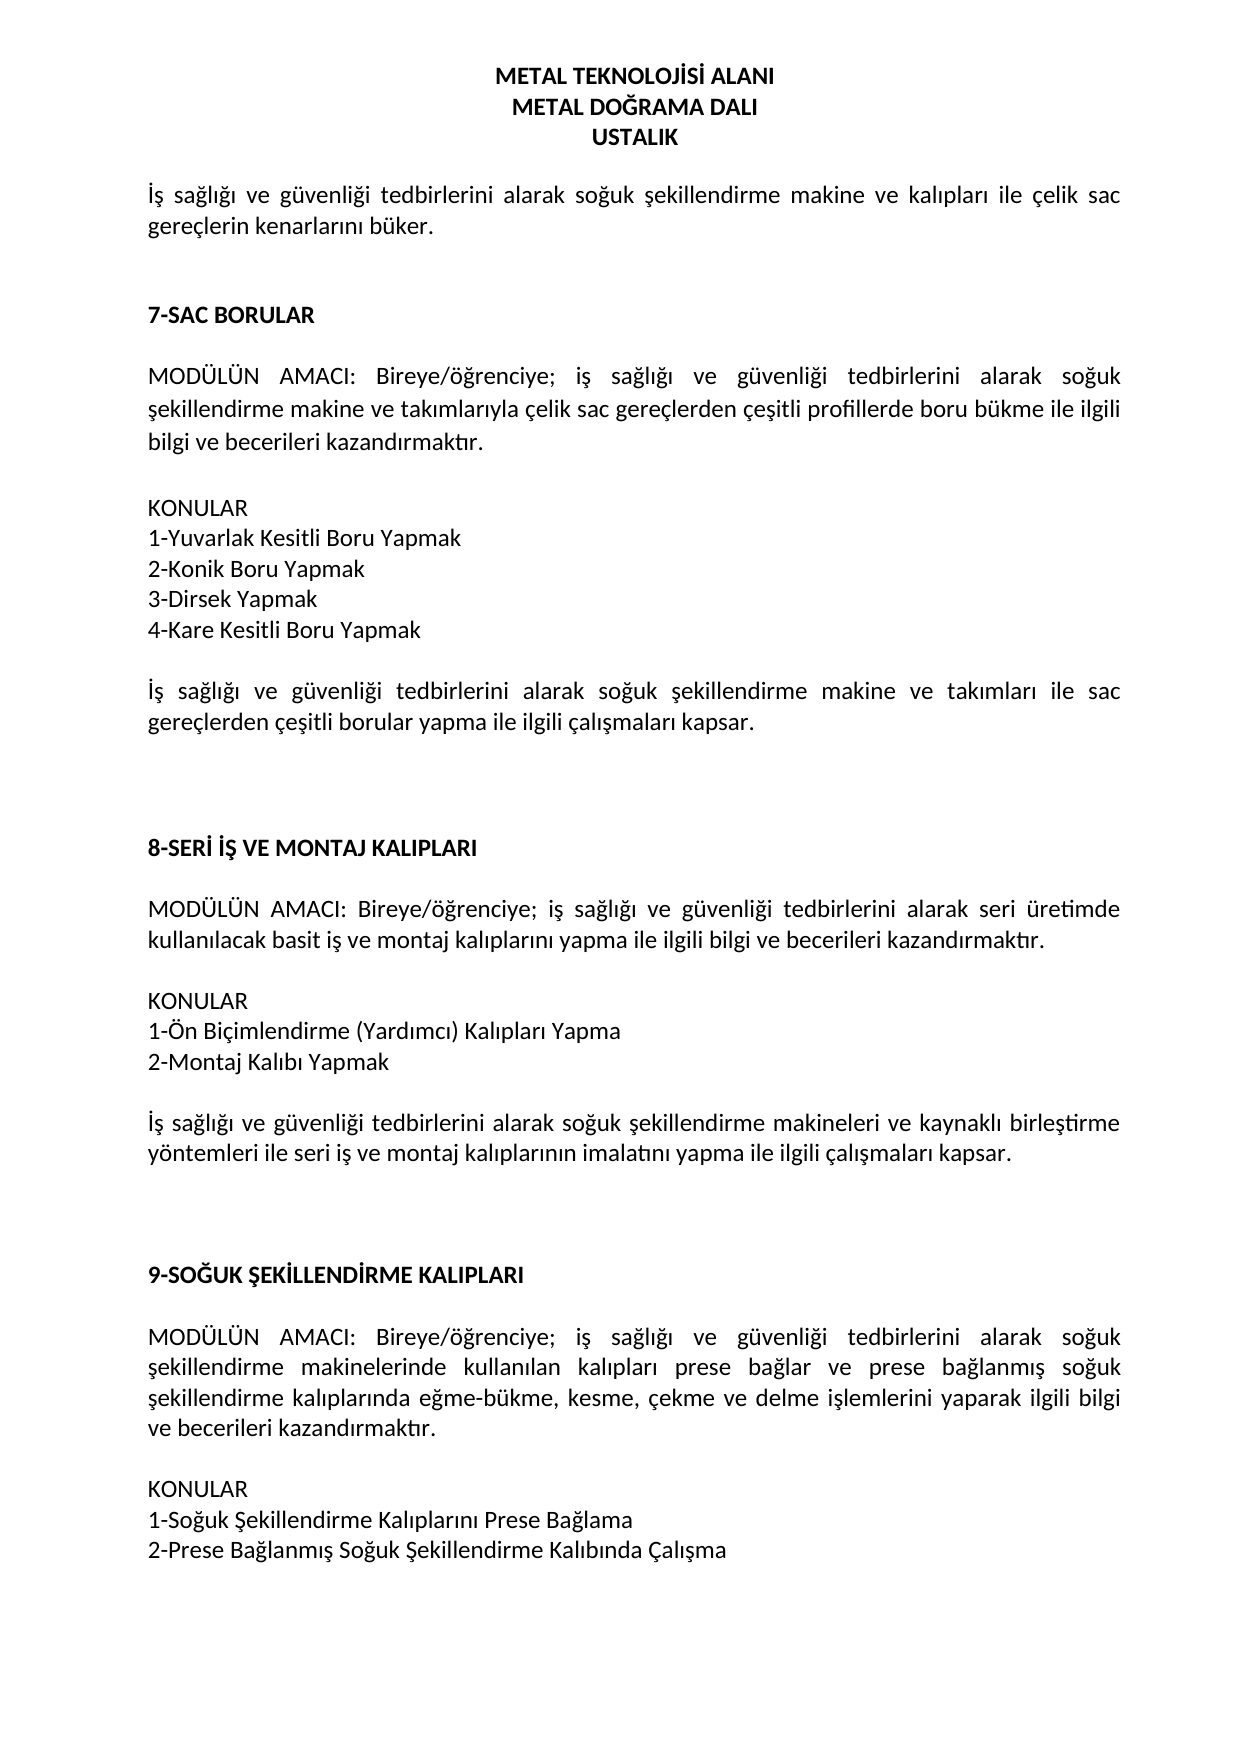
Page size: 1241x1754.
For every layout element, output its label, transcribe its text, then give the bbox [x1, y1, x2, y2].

text MODÜLÜN AMACI: Bireye/öğrenciye; iş sağlığı ve güvenliği tedbirlerini alarak soğuk şekillendirme makinelerinde kullanılan kalıpları prese bağlar ve prese bağlanmış soğuk şekillendirme kalıplarında eğme-bükme, kesme, çekme ve delme işlemlerini yaparak ilgili bilgi ve becerileri kazandırmaktır. [148, 1321, 1122, 1443]
text 1-Soğuk Şekillendirme Kalıplarını Prese Bağlama [148, 1504, 1122, 1534]
text 3-Dirsek Yapmak [148, 583, 1122, 614]
text 2-Montaj Kalıbı Yapmak [148, 1046, 1122, 1077]
text KONULAR [148, 985, 1122, 1016]
text KONULAR [148, 492, 1122, 522]
text 7-SAC BORULAR [148, 299, 1122, 330]
text 9-SOĞUK ŞEKİLLENDİRME KALIPLARI [148, 1259, 1122, 1290]
text 4-Kare Kesitli Boru Yapmak [148, 614, 1122, 644]
text 2-Konik Boru Yapmak [148, 553, 1122, 583]
text İş sağlığı ve güvenliği tedbirlerini alarak soğuk şekillendirme makine ve takımları ile sac gereçlerden çeşitli borular yapma ile ilgili çalışmaları kapsar. [148, 675, 1122, 736]
text İş sağlığı ve güvenliği tedbirlerini alarak soğuk şekillendirme makine ve kalıpları ile çelik sac gereçlerin kenarlarını büker. [148, 180, 1122, 241]
text 8-SERİ İŞ VE MONTAJ KALIPLARI [148, 832, 1122, 863]
text 1-Ön Biçimlendirme (Yardımcı) Kalıpları Yapma [148, 1016, 1122, 1046]
text 1-Yuvarlak Kesitli Boru Yapmak [148, 522, 1122, 553]
text KONULAR [148, 1473, 1122, 1504]
text MODÜLÜN AMACI: Bireye/öğrenciye; iş sağlığı ve güvenliği tedbirlerini alarak soğuk şekillendirme makine ve takımlarıyla çelik sac gereçlerden çeşitli profillerde boru bükme ile ilgili bilgi ve becerileri kazandırmaktır. [148, 360, 1122, 457]
text MODÜLÜN AMACI: Bireye/öğrenciye; iş sağlığı ve güvenliği tedbirlerini alarak seri üretimde kullanılacak basit iş ve montaj kalıplarını yapma ile ilgili bilgi ve becerileri kazandırmaktır. [148, 893, 1122, 954]
text İş sağlığı ve güvenliği tedbirlerini alarak soğuk şekillendirme makineleri ve kaynaklı birleştirme yöntemleri ile seri iş ve montaj kalıplarının imalatını yapma ile ilgili çalışmaları kapsar. [148, 1107, 1122, 1168]
text 2-Prese Bağlanmış Soğuk Şekillendirme Kalıbında Çalışma [148, 1534, 1122, 1565]
